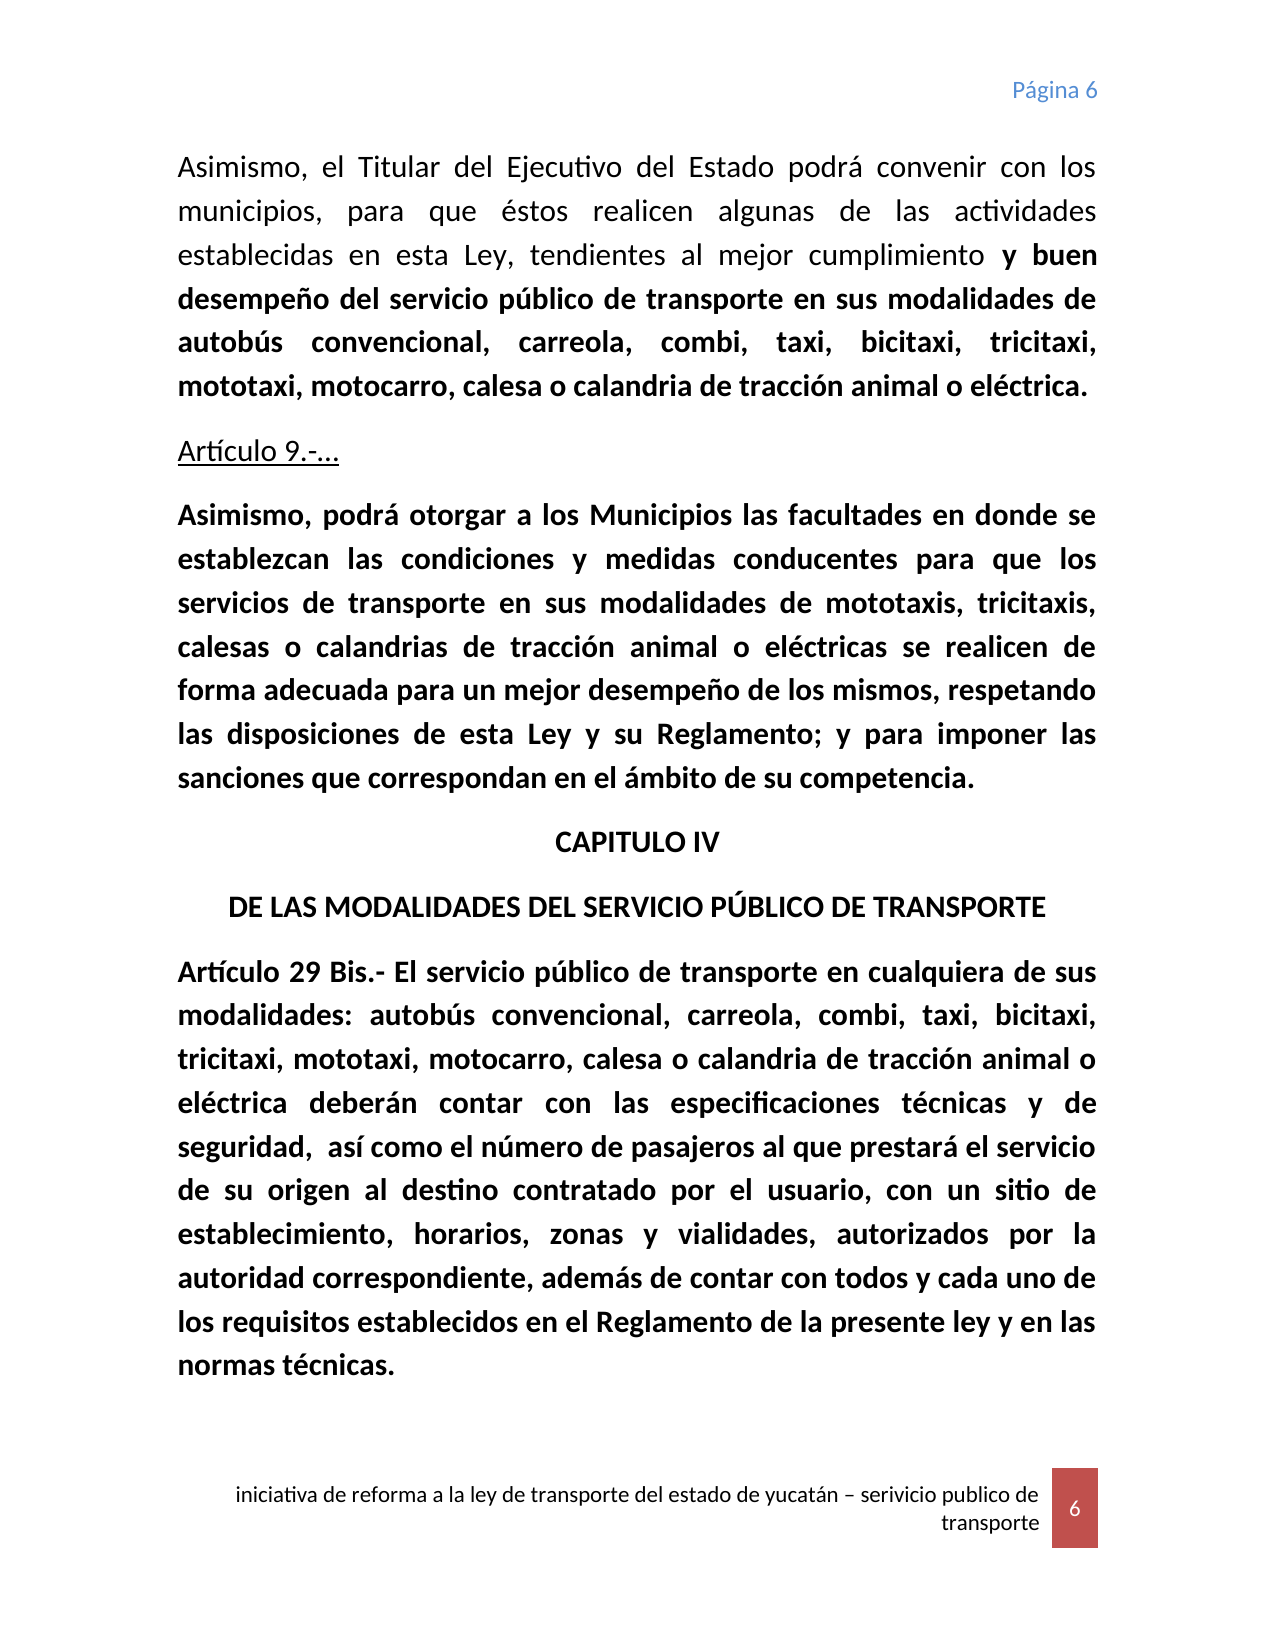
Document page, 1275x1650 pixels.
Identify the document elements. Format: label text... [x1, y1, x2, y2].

text Artículo 9.-… [177, 431, 1098, 469]
text Artículo 29 Bis.- El servicio público de transporte en cualquiera de sus modalidades: autobús convencional, carreola, combi, taxi, bicitaxi, tricitaxi, mototaxi, motocarro, calesa o calandria de tracción animal o eléctrica deberán contar con las especificaciones técnicas y de seguridad, así como el número de pasajeros al que prestará el servicio de su origen al destino contratado por el usuario, con un sitio de establecimiento, horarios, zonas y vialidades, autorizados por la autoridad correspondiente, además de contar con todos y cada uno de los requisitos establecidos en el Reglamento de la presente ley y en las normas técnicas. [177, 952, 1098, 1384]
text CAPITULO IV [177, 823, 1098, 861]
text Asimismo, el Titular del Ejecutivo del Estado podrá convenir con los municipios, para que éstos realicen algunas de las actividades establecidas en esta Ley, tendientes al mejor cumplimiento y buen desempeño del servicio público de transporte en sus modalidades de autobús convencional, carreola, combi, taxi, bicitaxi, tricitaxi, mototaxi, motocarro, calesa o calandria de tracción animal o eléctrica. [177, 148, 1098, 404]
text Asimismo, podrá otorgar a los Municipios las facultades en donde se establezcan las condiciones y medidas conducentes para que los servicios de transporte en sus modalidades de mototaxis, tricitaxis, calesas o calandrias de tracción animal o eléctricas se realicen de forma adecuada para un mejor desempeño de los mismos, respetando las disposiciones de esta Ley y su Reglamento; y para imponer las sanciones que correspondan en el ámbito de su competencia. [177, 496, 1098, 796]
text DE LAS MODALIDADES DEL SERVICIO PÚBLICO DE TRANSPORTE [177, 887, 1098, 925]
